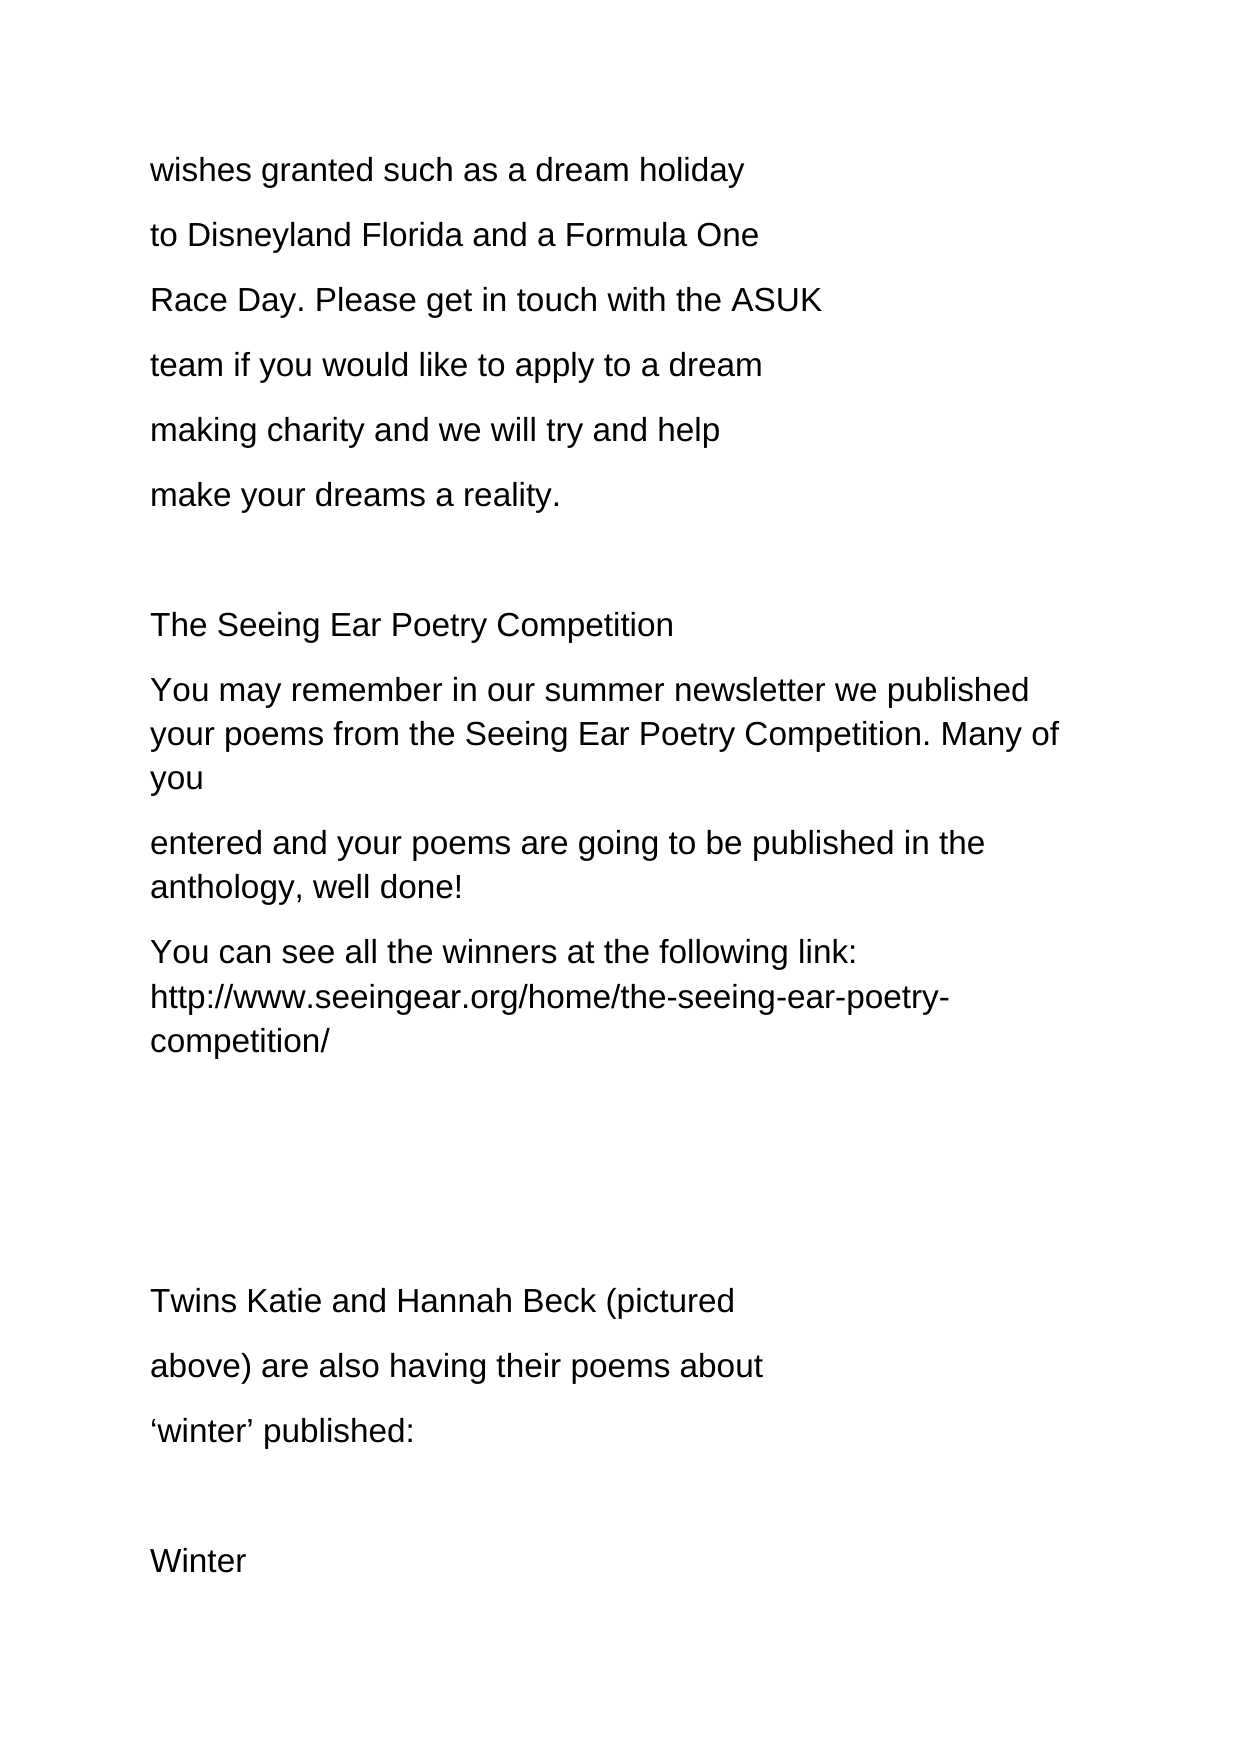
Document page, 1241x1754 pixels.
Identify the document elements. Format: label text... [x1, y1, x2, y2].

text wishes granted such as a dream holiday [150, 150, 1090, 188]
text ‘winter’ published: [150, 1411, 1090, 1449]
text make your dreams a reality. [150, 475, 1090, 513]
text Twins Katie and Hannah Beck (pictured [150, 1281, 1090, 1319]
text to Disneyland Florida and a Formula One [150, 215, 1090, 253]
text The Seeing Ear Poetry Competition [150, 605, 1090, 643]
text Winter [150, 1541, 1090, 1579]
text You can see all the winners at the following link: http://www.seeingear.org/home/the-seeing-ear-poetry-competition/ [150, 932, 1090, 1059]
text entered and your poems are going to be published in the anthology, well done! [150, 823, 1090, 906]
text You may remember in our summer newsletter we published your poems from the Seeing Ear Poetry Competition. Many of you [150, 670, 1090, 797]
text making charity and we will try and help [150, 410, 1090, 448]
text Race Day. Please get in touch with the ASUK [150, 280, 1090, 318]
text team if you would like to apply to a dream [150, 345, 1090, 383]
text above) are also having their poems about [150, 1346, 1090, 1384]
